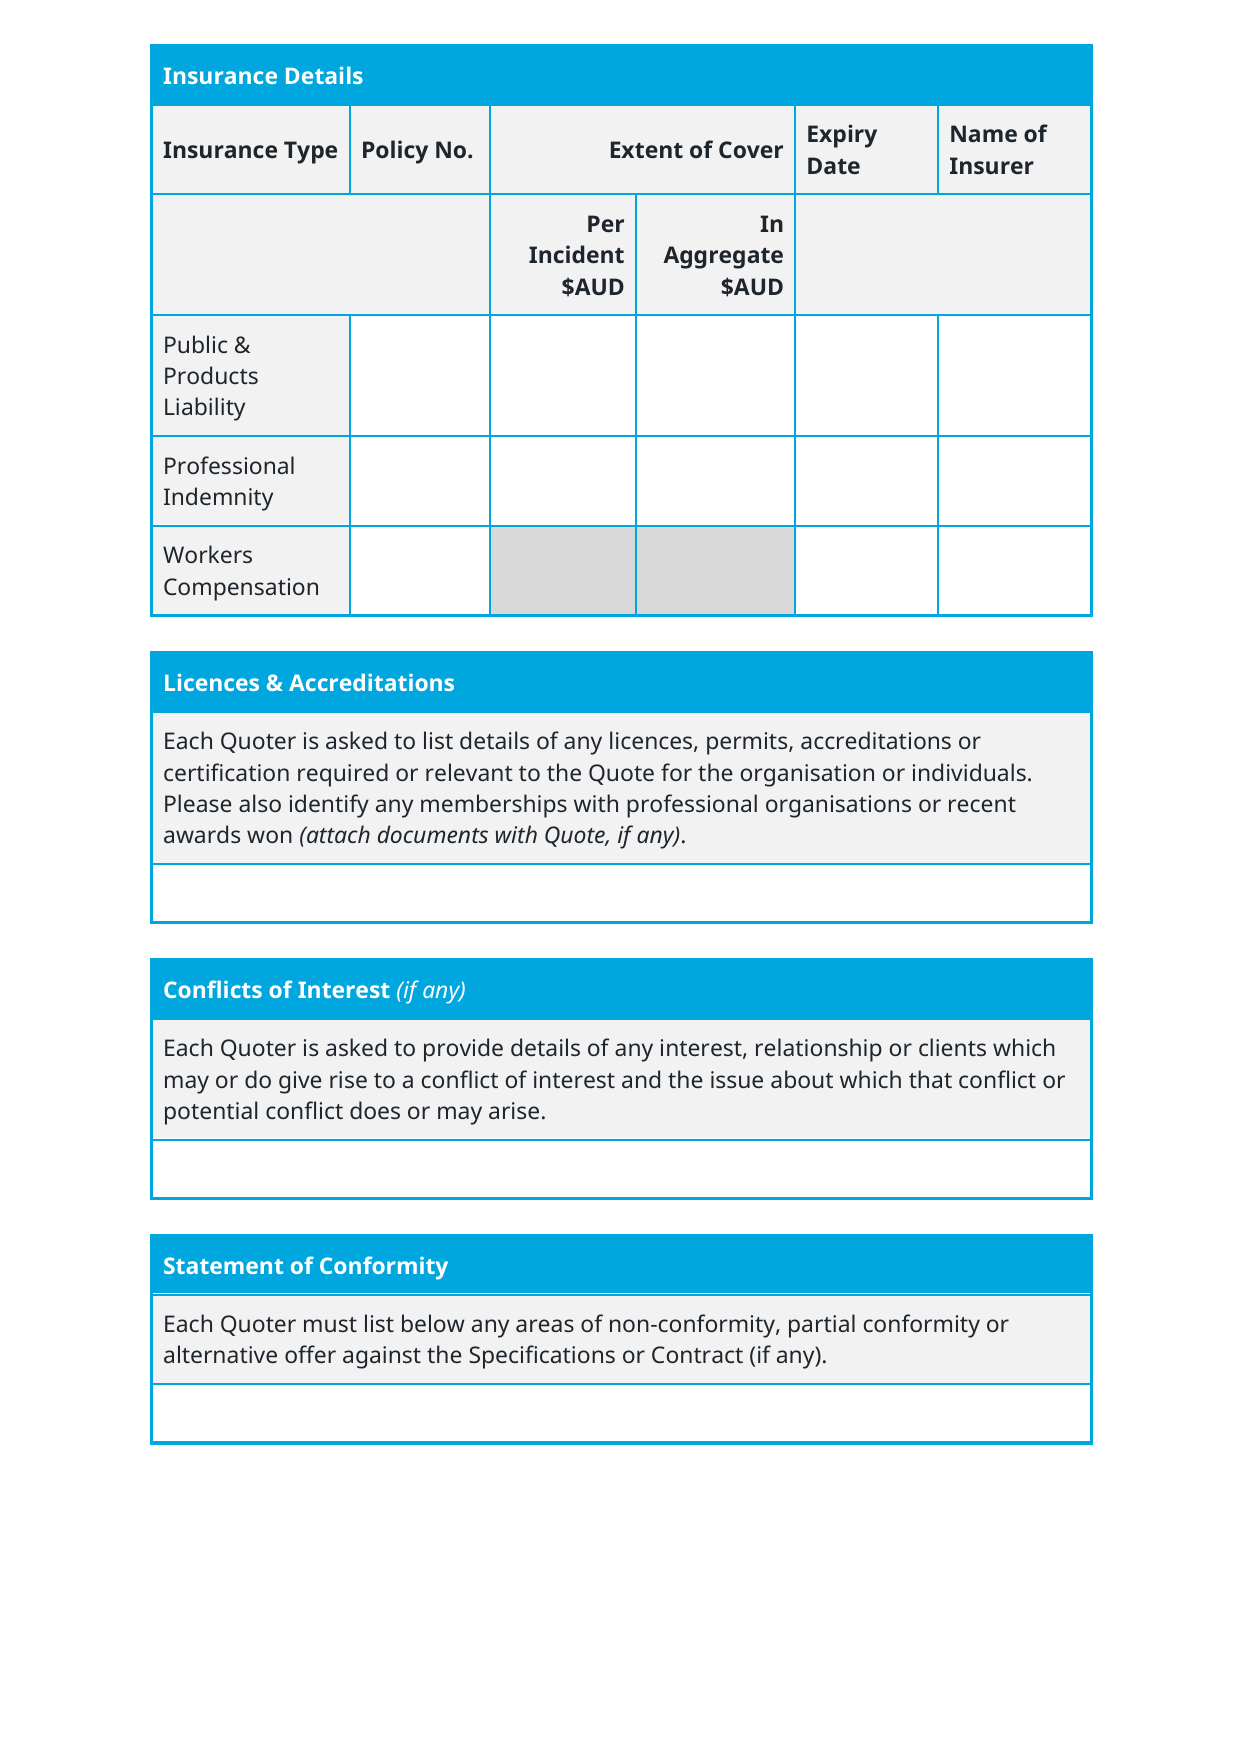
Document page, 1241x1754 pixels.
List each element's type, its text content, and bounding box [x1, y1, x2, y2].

table_header Licences & Accreditations [153, 655, 1090, 711]
table_cell [153, 1385, 1090, 1441]
table_cell [637, 316, 794, 435]
table_cell [491, 316, 635, 435]
table_cell [939, 527, 1090, 614]
table_header Insurance Details [153, 48, 1090, 104]
table_cell [351, 316, 489, 435]
table_cell [351, 437, 489, 524]
table_cell [491, 437, 635, 524]
table_cell Each Quoter is asked to provide details of any interest, relationship or clients which may or do give rise to a conflict of interest and the issue about which that conflict or potential conflict does or may arise. [153, 1020, 1090, 1138]
table_cell Policy No. [351, 106, 489, 193]
table_cell [153, 1141, 1090, 1197]
table_cell [796, 195, 1090, 314]
table_cell Each Quoter is asked to list details of any licences, permits, accreditations or certification required or relevant to the Quote for the organisation or individuals. Please also identify any memberships with professional organisations or recent awards won (attach documents with Quote, if any). [153, 713, 1090, 863]
table_cell Insurance Type [153, 106, 349, 193]
table_cell [796, 316, 937, 435]
table_cell Extent of Cover [491, 106, 794, 193]
table_cell [351, 527, 489, 614]
table_header Conflicts of Interest (if any) [153, 961, 1090, 1018]
table_cell Professional Indemnity [153, 437, 349, 524]
table_cell Public & Products Liability [153, 316, 349, 435]
table_header Statement of Conformity [153, 1237, 1090, 1293]
table_cell [796, 527, 937, 614]
table_cell Expiry Date [796, 106, 937, 193]
table_cell In Aggregate $AUD [637, 195, 794, 314]
table_cell Each Quoter must list below any areas of non-conformity, partial conformity or alternative offer against the Specifications or Contract (if any). [153, 1296, 1090, 1383]
table_cell [153, 865, 1090, 921]
table_cell [491, 527, 635, 614]
table_cell Workers Compensation [153, 527, 349, 614]
table_cell [153, 195, 489, 314]
table_cell [637, 437, 794, 524]
table_cell Per Incident $AUD [491, 195, 635, 314]
table_cell [796, 437, 937, 524]
table_cell [939, 437, 1090, 524]
table_cell Name of Insurer [939, 106, 1090, 193]
table_cell [939, 316, 1090, 435]
table_cell [637, 527, 794, 614]
